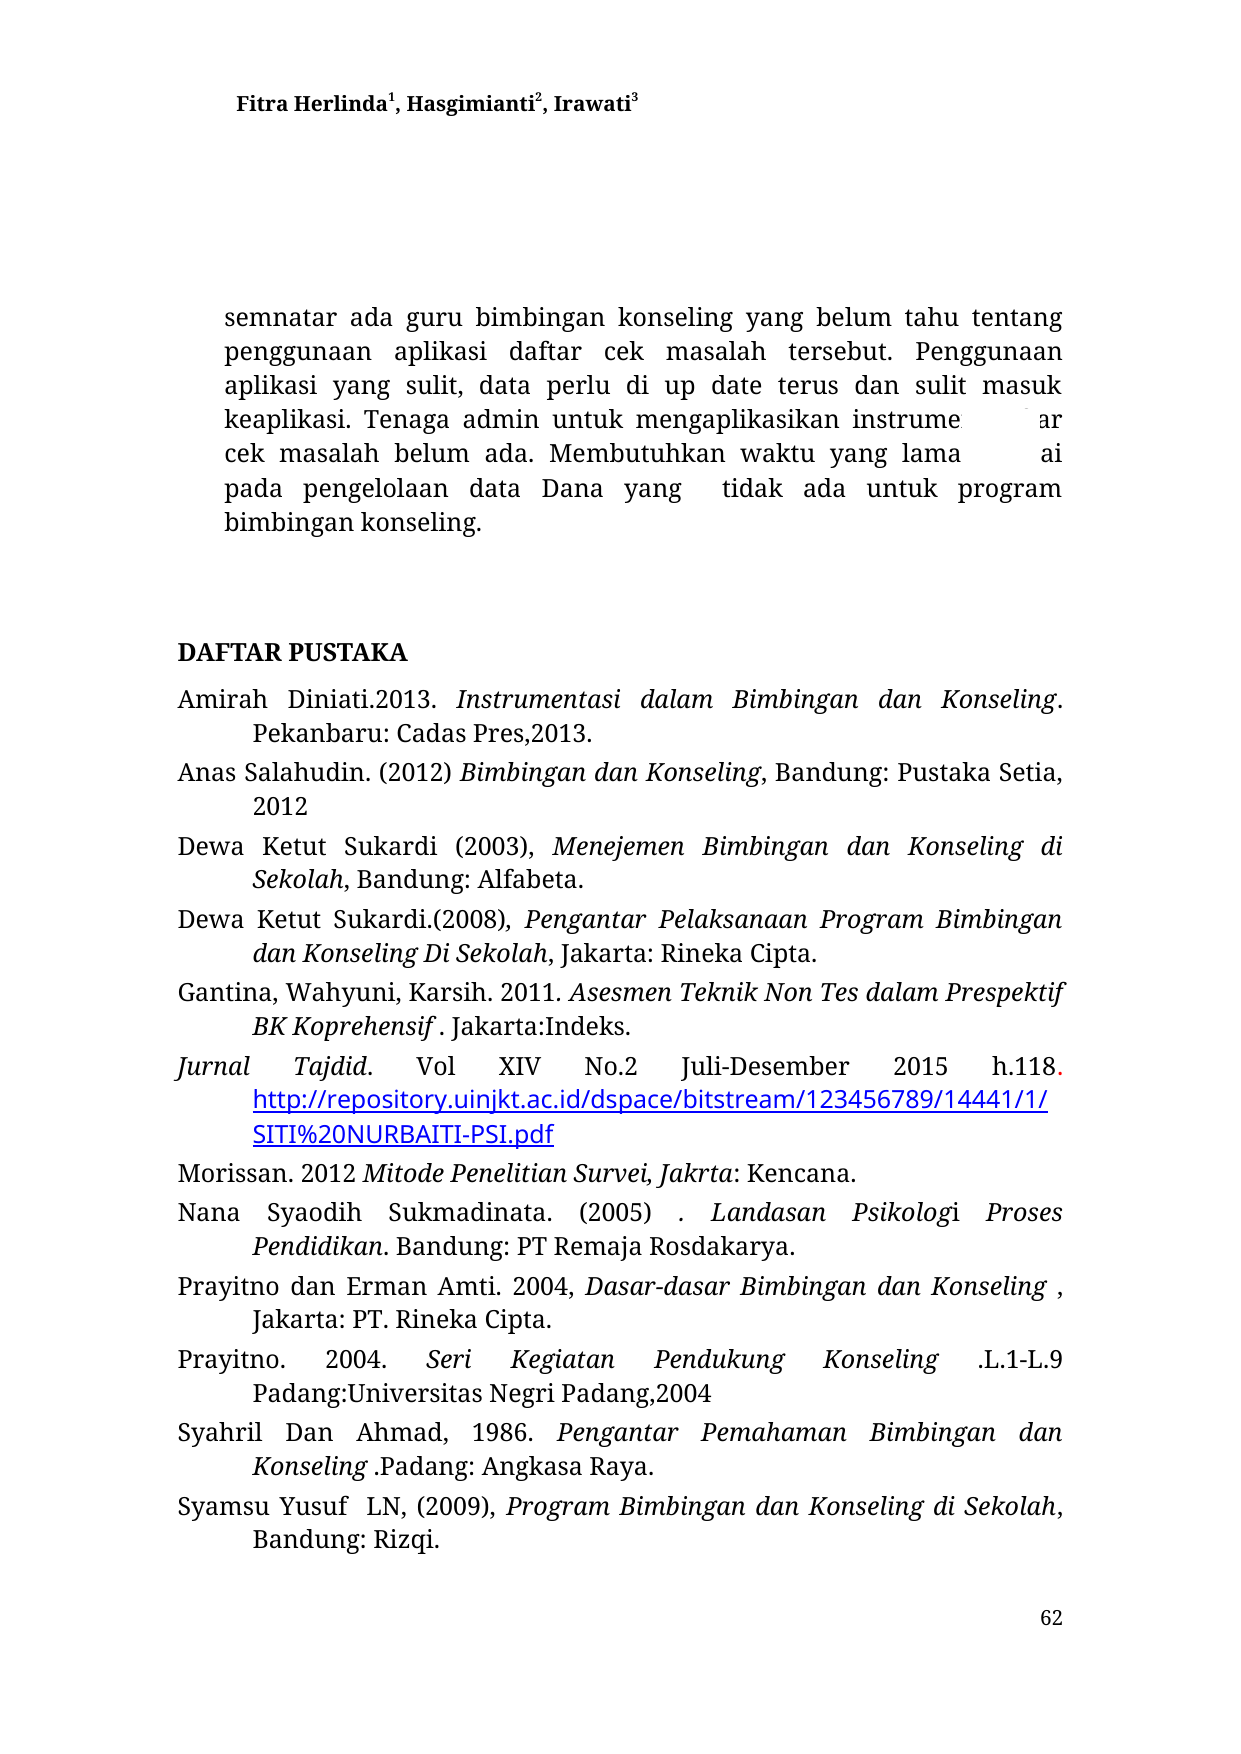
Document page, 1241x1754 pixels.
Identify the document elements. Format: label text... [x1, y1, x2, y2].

text Gantina, Wahyuni, Karsih. 2011. Asesmen Teknik Non Tes dalam Prespektif BK Koprehensif . Jakarta:Indeks. [177, 975, 1063, 1043]
text DAFTAR PUSTAKA [177, 635, 1063, 669]
text Syahril Dan Ahmad, 1986. Pengantar Pemahaman Bimbingan dan Konseling .Padang: Angkasa Raya. [177, 1415, 1063, 1483]
text Nana Syaodih Sukmadinata. (2005) . Landasan Psikologi Proses Pendidikan. Bandung: PT Remaja Rosdakarya. [177, 1195, 1063, 1263]
text Dewa Ketut Sukardi.(2008), Pengantar Pelaksanaan Program Bimbingan dan Konseling Di Sekolah, Jakarta: Rineka Cipta. [177, 901, 1063, 969]
text Prayitno dan Erman Amti. 2004, Dasar-dasar Bimbingan dan Konseling , Jakarta: PT. Rineka Cipta. [177, 1268, 1063, 1336]
text Dewa Ketut Sukardi (2003), Menejemen Bimbingan dan Konseling di Sekolah, Bandung: Alfabeta. [177, 828, 1063, 896]
text Amirah Diniati.2013. Instrumentasi dalam Bimbingan dan Konseling. Pekanbaru: Cadas Pres,2013. [177, 681, 1063, 749]
text Jurnal Tajdid. Vol XIV No.2 Juli-Desember 2015 h.118. http://repository.uinjkt.ac.id/dspace/bitstream/123456789/14441/1/SITI%20NURBAITI-PSI.pdf [177, 1048, 1063, 1150]
text Morissan. 2012 Mitode Penelitian Survei, Jakrta: Kencana. [177, 1156, 1063, 1189]
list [187, 300, 1063, 538]
text Prayitno. 2004. Seri Kegiatan Pendukung Konseling .L.1-L.9 Padang:Universitas Negri Padang,2004 [177, 1341, 1063, 1409]
text Syamsu Yusuf LN, (2009), Program Bimbingan dan Konseling di Sekolah, Bandung: Rizqi. [177, 1488, 1063, 1556]
text Anas Salahudin. (2012) Bimbingan dan Konseling, Bandung: Pustaka Setia, 2012 [177, 755, 1063, 823]
